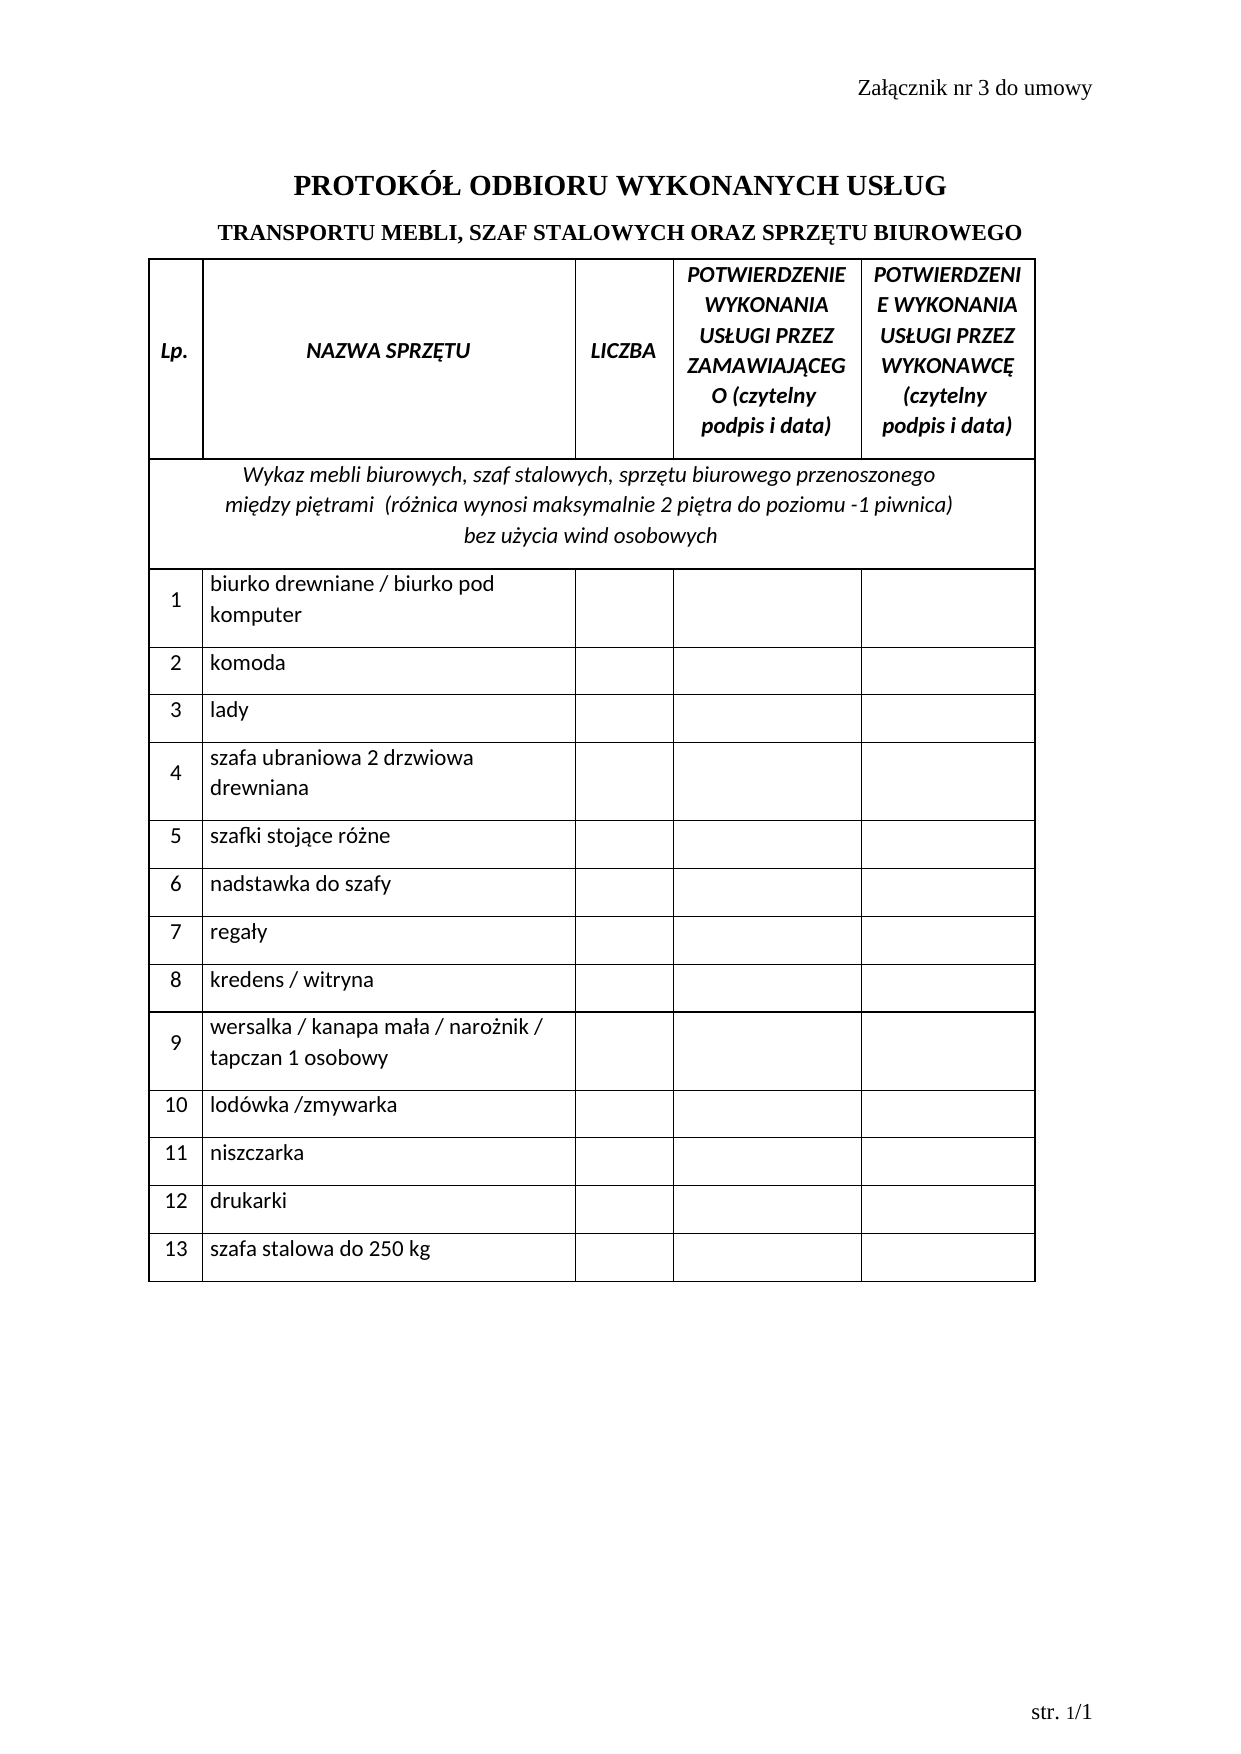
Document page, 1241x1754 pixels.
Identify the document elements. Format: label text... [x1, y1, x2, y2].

table_cell [674, 648, 861, 694]
table_cell 5 [150, 821, 202, 868]
table_cell szafa ubraniowa 2 drzwiowa drewniana [203, 743, 575, 820]
table_cell 11 [150, 1138, 202, 1185]
table_cell szafa stalowa do 250 kg [203, 1234, 575, 1281]
table_cell 1 [150, 570, 202, 647]
table_header Lp. [150, 260, 202, 458]
table_cell [862, 1234, 1034, 1281]
table_cell [576, 743, 673, 820]
table_cell [576, 965, 673, 1011]
table_cell [674, 743, 861, 820]
table_cell 6 [150, 869, 202, 916]
table_cell [576, 869, 673, 916]
table_cell [576, 1013, 673, 1089]
table_cell [576, 1091, 673, 1137]
table_cell [862, 648, 1034, 694]
table_cell regały [203, 917, 575, 964]
table_cell [674, 1234, 861, 1281]
table_cell [674, 1138, 861, 1185]
table_cell [576, 1138, 673, 1185]
table_cell [674, 917, 861, 964]
table_cell [674, 965, 861, 1011]
table_header NAZWA SPRZĘTU [204, 260, 575, 458]
table_cell [576, 695, 673, 742]
text TRANSPORTU MEBLI, SZAF STALOWYCH ORAZ SPRZĘTU BIUROWEGO [148, 219, 1093, 245]
table_cell [576, 570, 673, 647]
table_cell 13 [150, 1234, 202, 1281]
table_cell wersalka / kanapa mała / narożnik / tapczan 1 osobowy [203, 1013, 575, 1089]
table_cell 9 [150, 1013, 202, 1089]
table_cell [674, 1091, 861, 1137]
table_cell 4 [150, 743, 202, 820]
table_cell [576, 1234, 673, 1281]
table_cell biurko drewniane / biurko pod komputer [203, 570, 575, 647]
table_cell 3 [150, 695, 202, 742]
table_cell komoda [203, 648, 575, 694]
table_cell [674, 570, 861, 647]
table_cell [862, 695, 1034, 742]
table_cell [674, 869, 861, 916]
table_header POTWIERDZENIE WYKONANIA USŁUGI PRZEZ ZAMAWIAJĄCEGO (czytelny podpis i data) [674, 260, 861, 458]
table_cell [674, 1013, 861, 1089]
table_cell [862, 1186, 1034, 1233]
table_cell [862, 821, 1034, 868]
table_cell [862, 917, 1034, 964]
table_cell [576, 648, 673, 694]
table_cell lady [203, 695, 575, 742]
text PROTOKÓŁ ODBIORU WYKONANYCH USŁUG [148, 168, 1093, 202]
table_cell nadstawka do szafy [203, 869, 575, 916]
table_cell [862, 570, 1034, 647]
table_cell niszczarka [203, 1138, 575, 1185]
table_cell 2 [150, 648, 202, 694]
table_cell [576, 1186, 673, 1233]
table_cell 8 [150, 965, 202, 1011]
table_cell [576, 821, 673, 868]
table_cell [674, 821, 861, 868]
table_header LICZBA [576, 260, 673, 458]
table_cell [862, 1013, 1034, 1089]
table_cell [862, 743, 1034, 820]
table_cell [576, 917, 673, 964]
table_cell Wykaz mebli biurowych, szaf stalowych, sprzętu biurowego przenoszonego między piętrami (różnica wynosi maksymalnie 2 piętra do poziomu -1 piwnica) bez użycia wind osobowych [150, 460, 1034, 567]
table_cell [862, 965, 1034, 1011]
table_cell 12 [150, 1186, 202, 1233]
table_cell kredens / witryna [203, 965, 575, 1011]
table_cell [862, 869, 1034, 916]
table_cell [862, 1091, 1034, 1137]
table_cell 7 [150, 917, 202, 964]
table_cell [674, 695, 861, 742]
table_cell lodówka /zmywarka [203, 1091, 575, 1137]
table_cell szafki stojące różne [203, 821, 575, 868]
table_header POTWIERDZENIE WYKONANIA USŁUGI PRZEZ WYKONAWCĘ (czytelny podpis i data) [862, 260, 1034, 458]
table_cell [862, 1138, 1034, 1185]
table_cell [674, 1186, 861, 1233]
table_cell drukarki [203, 1186, 575, 1233]
table_cell 10 [150, 1091, 202, 1137]
